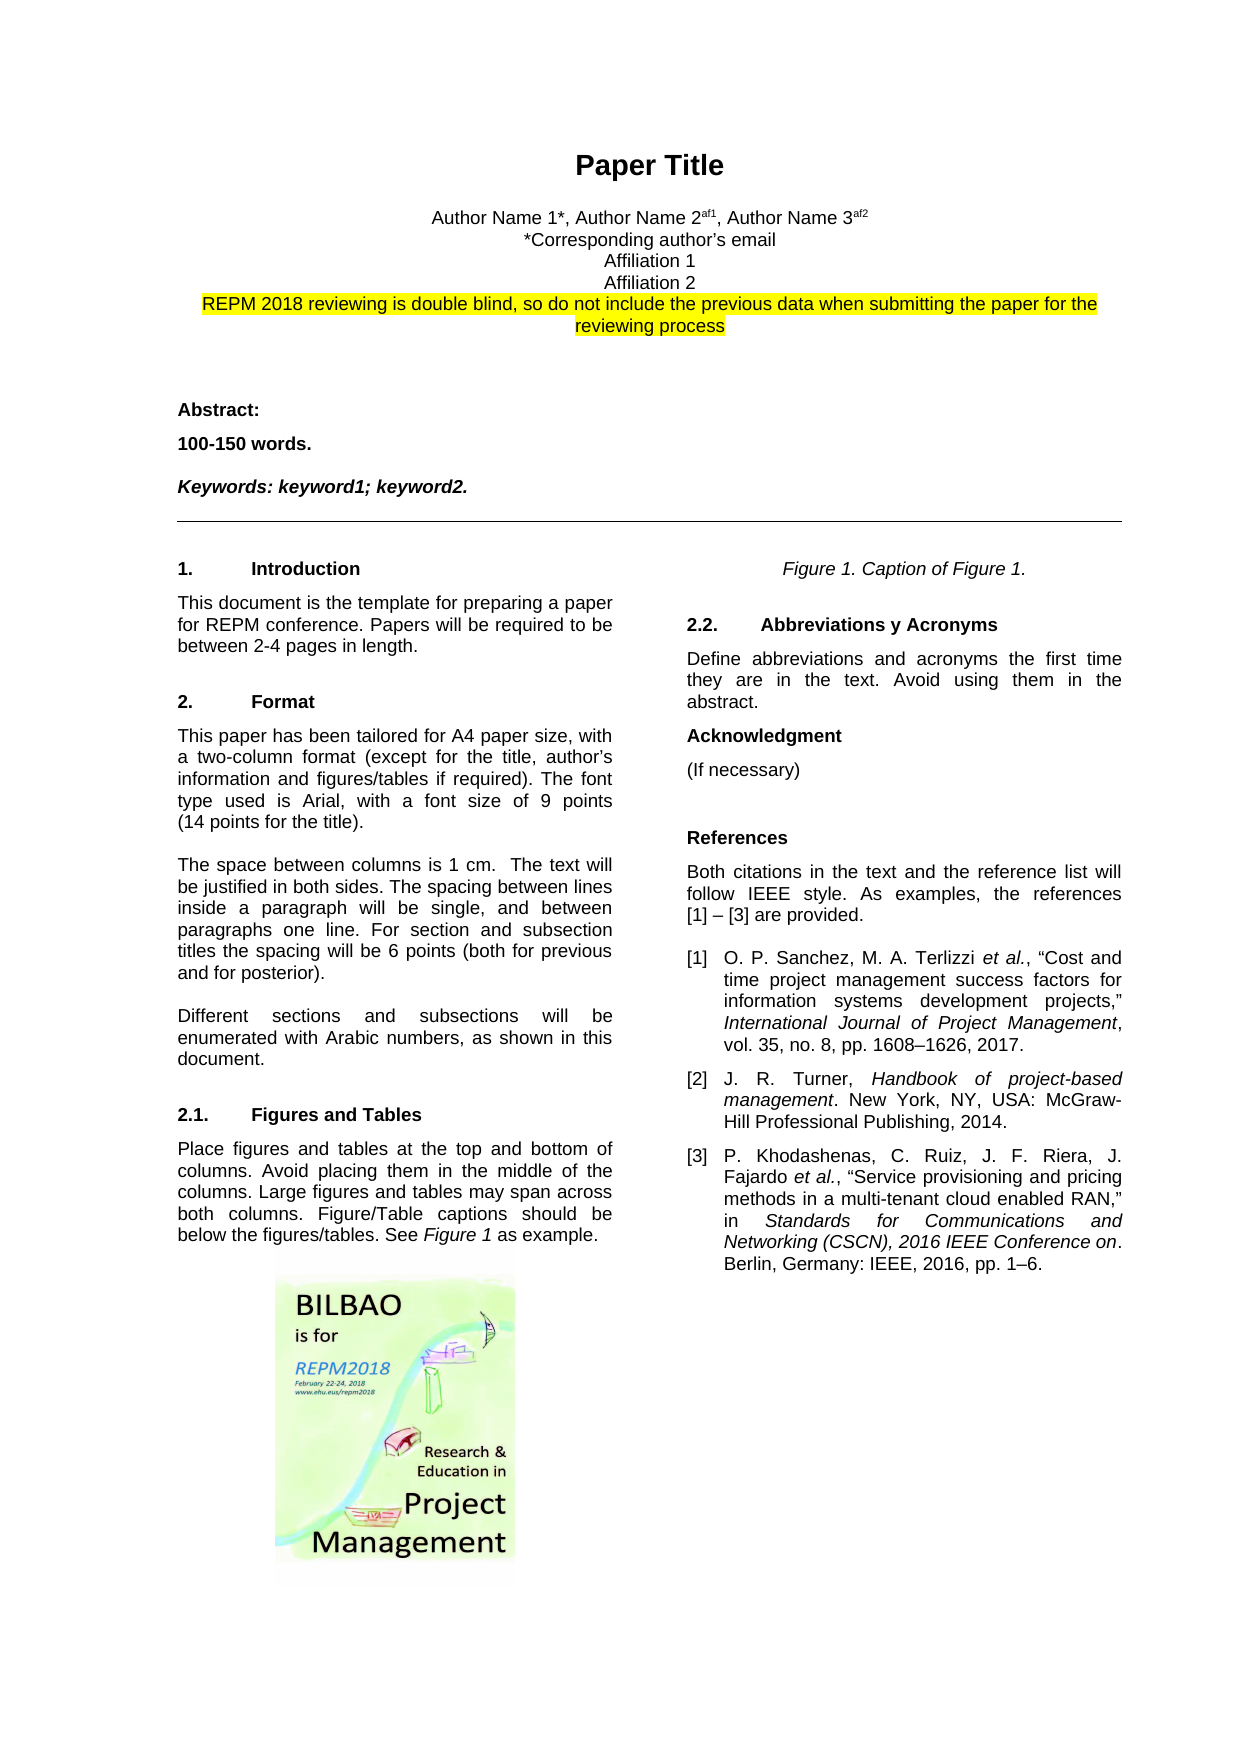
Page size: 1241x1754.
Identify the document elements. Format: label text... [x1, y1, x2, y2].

text This paper has been tailored for A4 paper size, with a two-column format (except for the title, author’s information and figures/tables if required). The font type used is Arial, with a font size of 9 points (14 points for the title). [177, 725, 613, 832]
text Figure 1. Caption of Figure 1. [687, 558, 1122, 579]
text The space between columns is 1 cm. The text will be justified in both sides. The spacing between lines inside a paragraph will be single, and between paragraphs one line. For section and subsection titles the spacing will be 6 points (both for previous and for posterior). [177, 854, 613, 983]
text Different sections and subsections will be enumerated with Arabic numbers, as shown in this document. [177, 1005, 613, 1070]
text Abstract: [177, 398, 1122, 420]
text 2.1. Figures and Tables [177, 1104, 613, 1125]
picture [274, 1245, 516, 1587]
text This document is the template for preparing a paper for REPM conference. Papers will be required to be between 2-4 pages in length. [177, 592, 613, 657]
text 2.2. Abbreviations y Acronyms [687, 613, 1122, 635]
text Both citations in the text and the reference list will follow IEEE style. As examples, the references [1] – [3] are provided. [687, 861, 1122, 926]
text Paper Title [177, 148, 1122, 181]
text Acknowledgment [687, 725, 1122, 746]
text References [687, 827, 1122, 848]
text Author Name 1*, Author Name 2af1, Author Name 3af2 [177, 207, 1122, 228]
text REPM 2018 reviewing is double blind, so do not include the previous data when submitting the paper for the reviewing process [177, 293, 575, 336]
text *Corresponding author’s email [177, 228, 1122, 250]
text Affiliation 2 [177, 272, 1122, 293]
text REPM 2018 reviewing is double blind, so do not include the previous data when submitting the paper for the reviewing process [725, 293, 1122, 336]
text (If necessary) [687, 759, 1122, 780]
text Define abbreviations and acronyms the first time they are in the text. Avoid using them in the abstract. [687, 647, 1122, 712]
text Affiliation 1 [177, 250, 1122, 272]
text P. Khodashenas, C. Ruiz, J. F. Riera, J. Fajardo et al., “Service provisioning and pricing methods in a multi-tenant cloud enabled RAN,” in Standards for Communications and Networking (CSCN), 2016 IEEE Conference on. Berlin, Germany: IEEE, 2016, pp. 1–6. [687, 1145, 1122, 1274]
text O. P. Sanchez, M. A. Terlizzi et al., “Cost and time project management success factors for information systems development projects,” International Journal of Project Management, vol. 35, no. 8, pp. 1608–1626, 2017. [687, 947, 1122, 1055]
text Keywords: keyword1; keyword2. [177, 476, 1122, 497]
text 2. Format [177, 691, 613, 712]
text 100-150 words. [177, 432, 1122, 454]
text J. R. Turner, Handbook of project-based management. New York, NY, USA: McGraw-Hill Professional Publishing, 2014. [687, 1067, 1122, 1132]
text 1. Introduction [177, 558, 613, 579]
text Place figures and tables at the top and bottom of columns. Avoid placing them in the middle of the columns. Large figures and tables may span across both columns. Figure/Table captions should be below the figures/tables. See Figure 1 as example. [177, 1138, 613, 1246]
